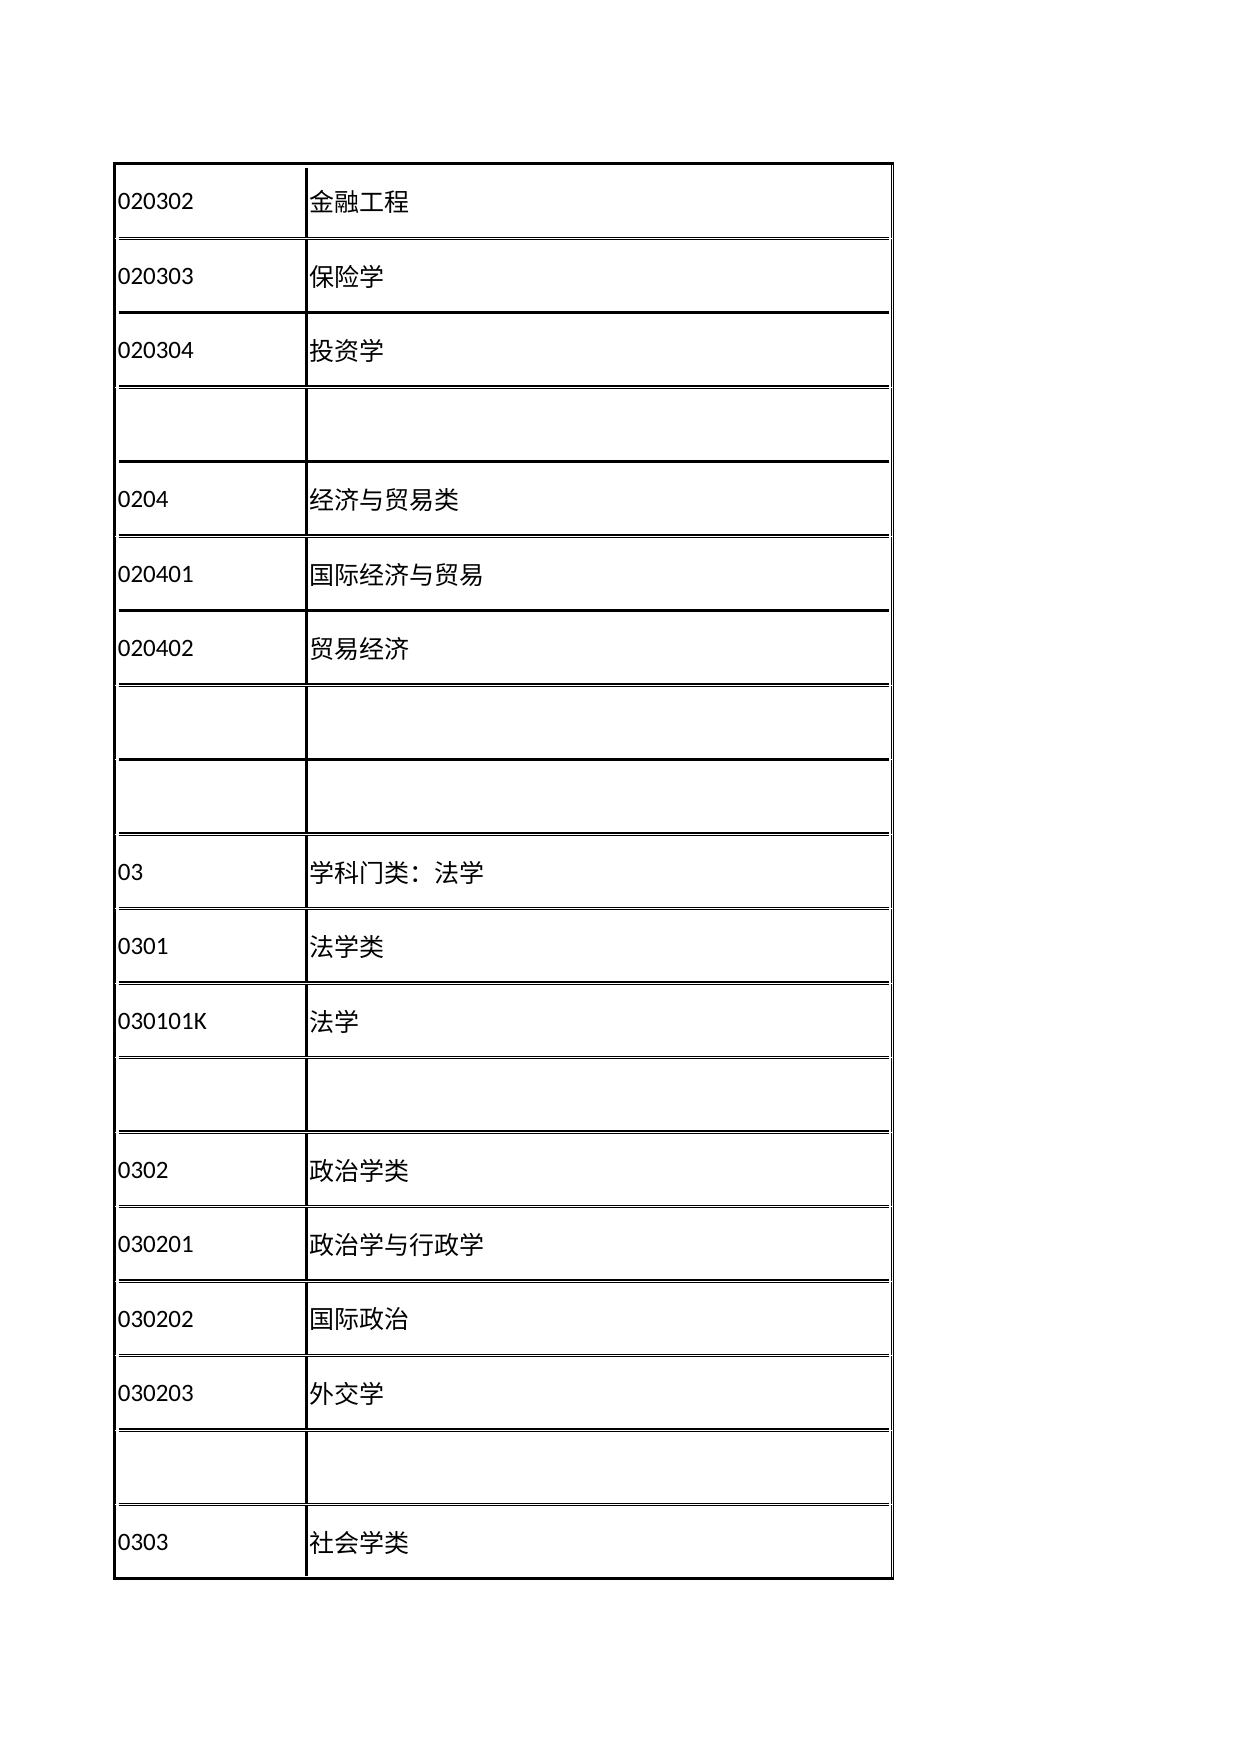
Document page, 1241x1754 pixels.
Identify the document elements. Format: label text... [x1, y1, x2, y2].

table_cell 社会学类 [306, 1503, 892, 1577]
table_cell 03 [116, 832, 305, 907]
table_cell 030201 [115, 1205, 306, 1279]
table_cell 学科门类：法学 [308, 832, 891, 907]
table_cell 0204 [116, 460, 305, 534]
table_cell 政治学与行政学 [306, 1205, 892, 1279]
table_cell [115, 758, 305, 832]
table_cell [308, 385, 891, 460]
table_cell 国际经济与贸易 [308, 534, 891, 609]
table_cell 0303 [115, 1503, 306, 1577]
table_cell [308, 683, 891, 758]
table_cell 020302 [116, 165, 306, 236]
table_cell 0301 [115, 907, 306, 981]
table_cell 经济与贸易类 [308, 460, 891, 534]
table_cell 外交学 [306, 1354, 892, 1428]
table_cell 030101K [116, 981, 305, 1056]
table_cell 国际政治 [308, 1279, 891, 1354]
table_cell 020303 [116, 236, 305, 311]
table_cell 投资学 [308, 311, 891, 385]
table_cell 030203 [115, 1354, 306, 1428]
table_cell 法学类 [306, 907, 892, 981]
table_cell 政治学类 [308, 1130, 891, 1205]
table_cell [116, 683, 305, 758]
table_cell [115, 1056, 306, 1130]
table_cell 030202 [116, 1279, 305, 1354]
table_cell 法学 [308, 981, 891, 1056]
table_cell 金融工程 [306, 165, 891, 236]
table_cell 020402 [116, 609, 305, 683]
table_cell 020401 [116, 534, 305, 609]
table_cell [308, 758, 892, 832]
table_cell [116, 385, 305, 460]
table_cell 保险学 [308, 236, 891, 311]
table_cell [116, 1428, 305, 1503]
table_cell 020304 [116, 311, 305, 385]
table_cell [306, 1056, 892, 1130]
table_cell [308, 1428, 891, 1503]
table_cell 0302 [116, 1130, 305, 1205]
table_cell 贸易经济 [308, 609, 891, 683]
